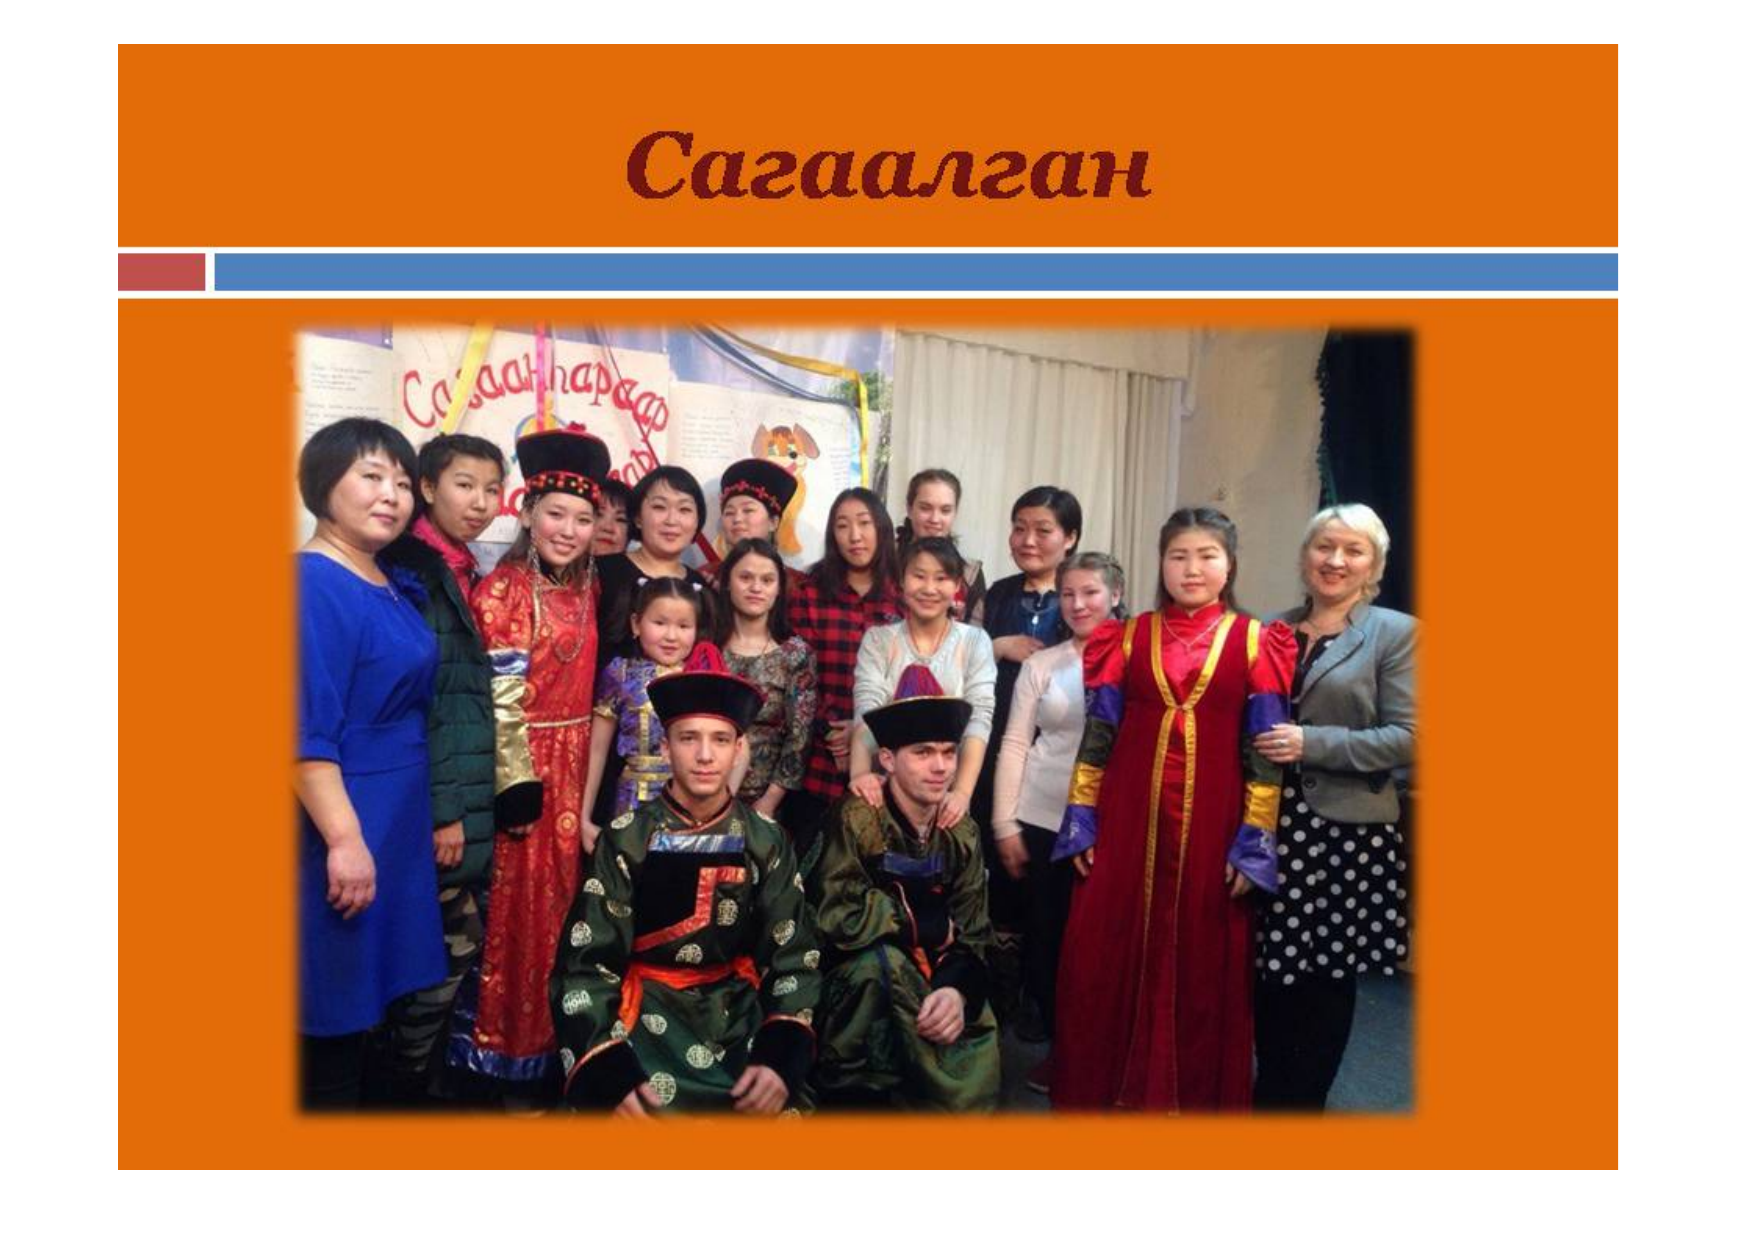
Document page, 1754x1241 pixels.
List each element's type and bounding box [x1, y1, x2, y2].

picture [118, 44, 1619, 1170]
